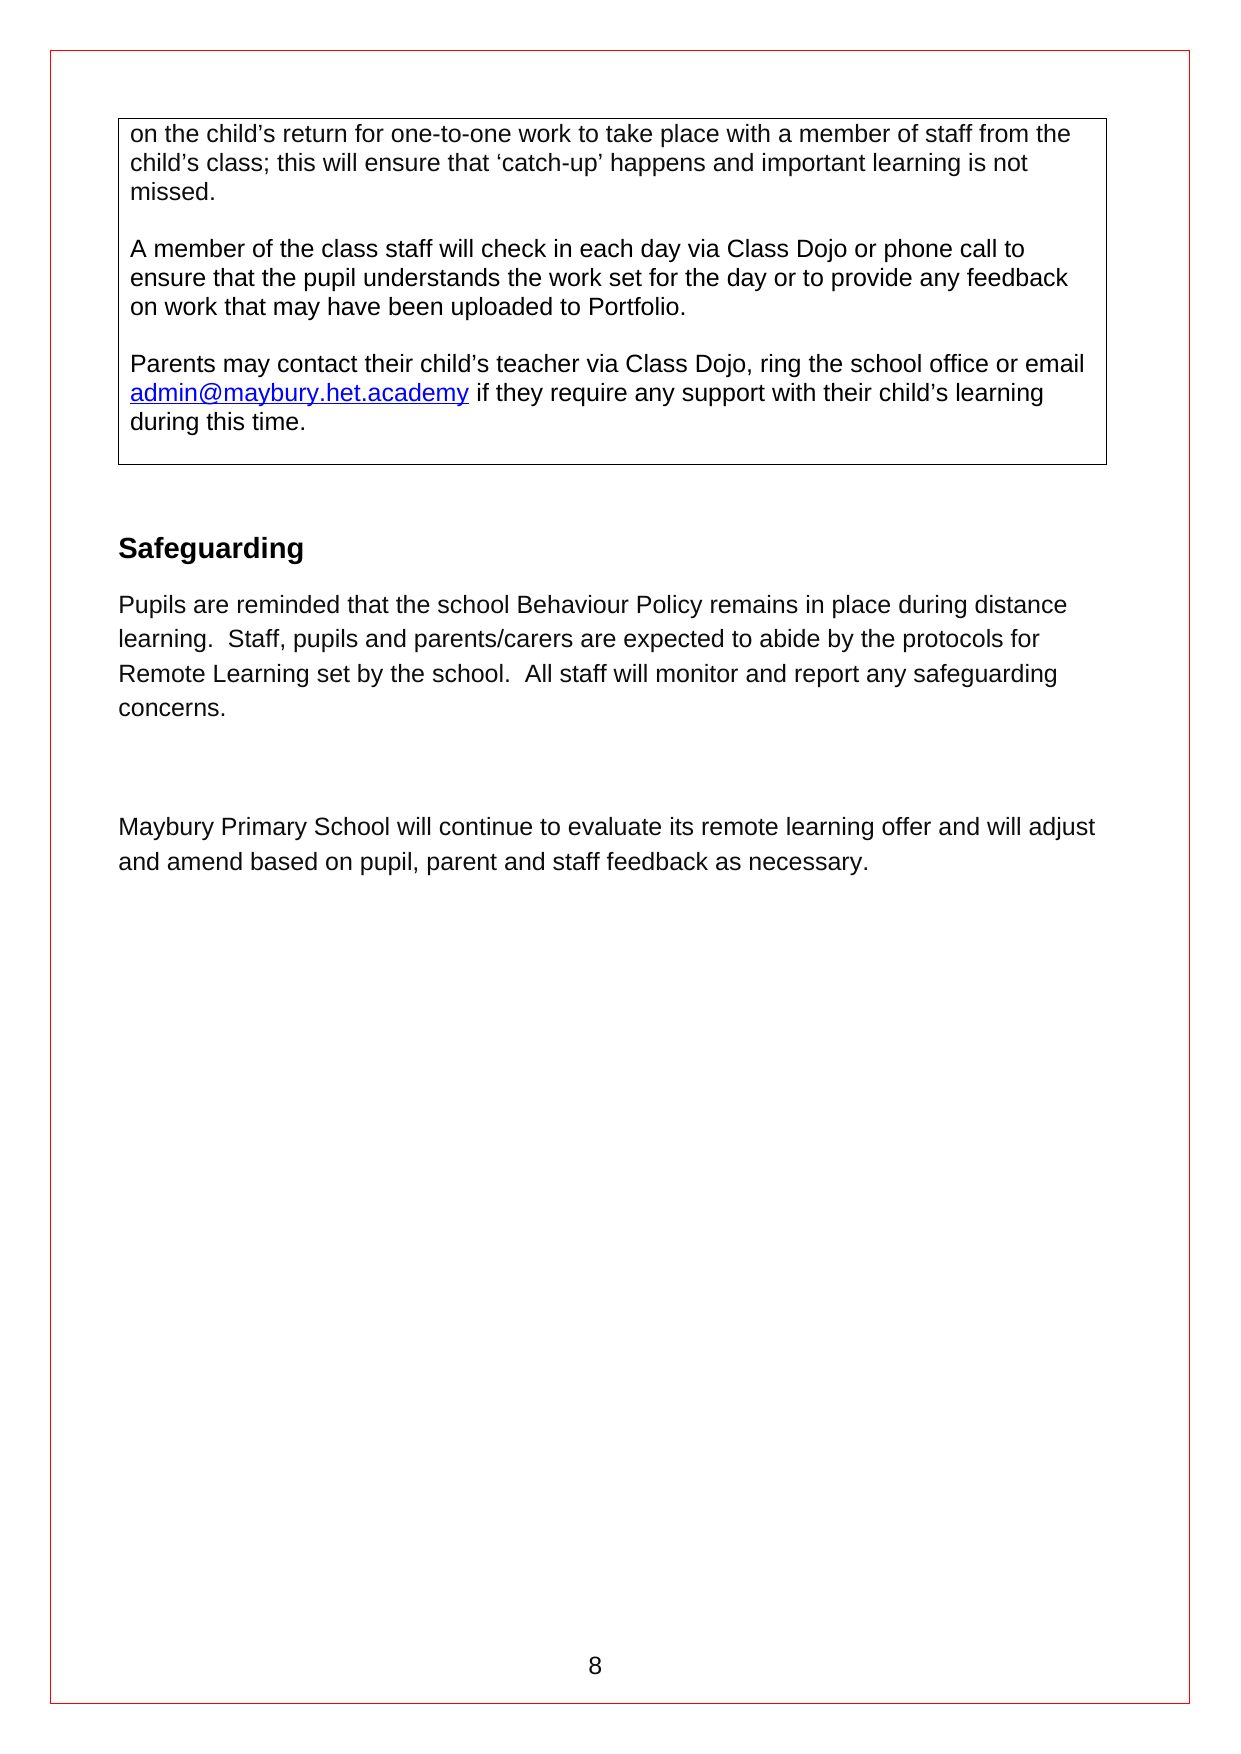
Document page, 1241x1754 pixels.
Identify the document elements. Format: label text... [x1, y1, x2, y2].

text Pupils are reminded that the school Behaviour Policy remains in place during distance learning. Staff, pupils and parents/carers are expected to abide by the protocols for Remote Learning set by the school. All staff will monitor and report any safeguarding concerns. [118, 590, 1107, 722]
text Maybury Primary School will continue to evaluate its remote learning offer and will adjust and amend based on pupil, parent and staff feedback as necessary. [118, 812, 1107, 876]
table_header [119, 119, 1106, 464]
subtitle Safeguarding [118, 531, 1107, 565]
